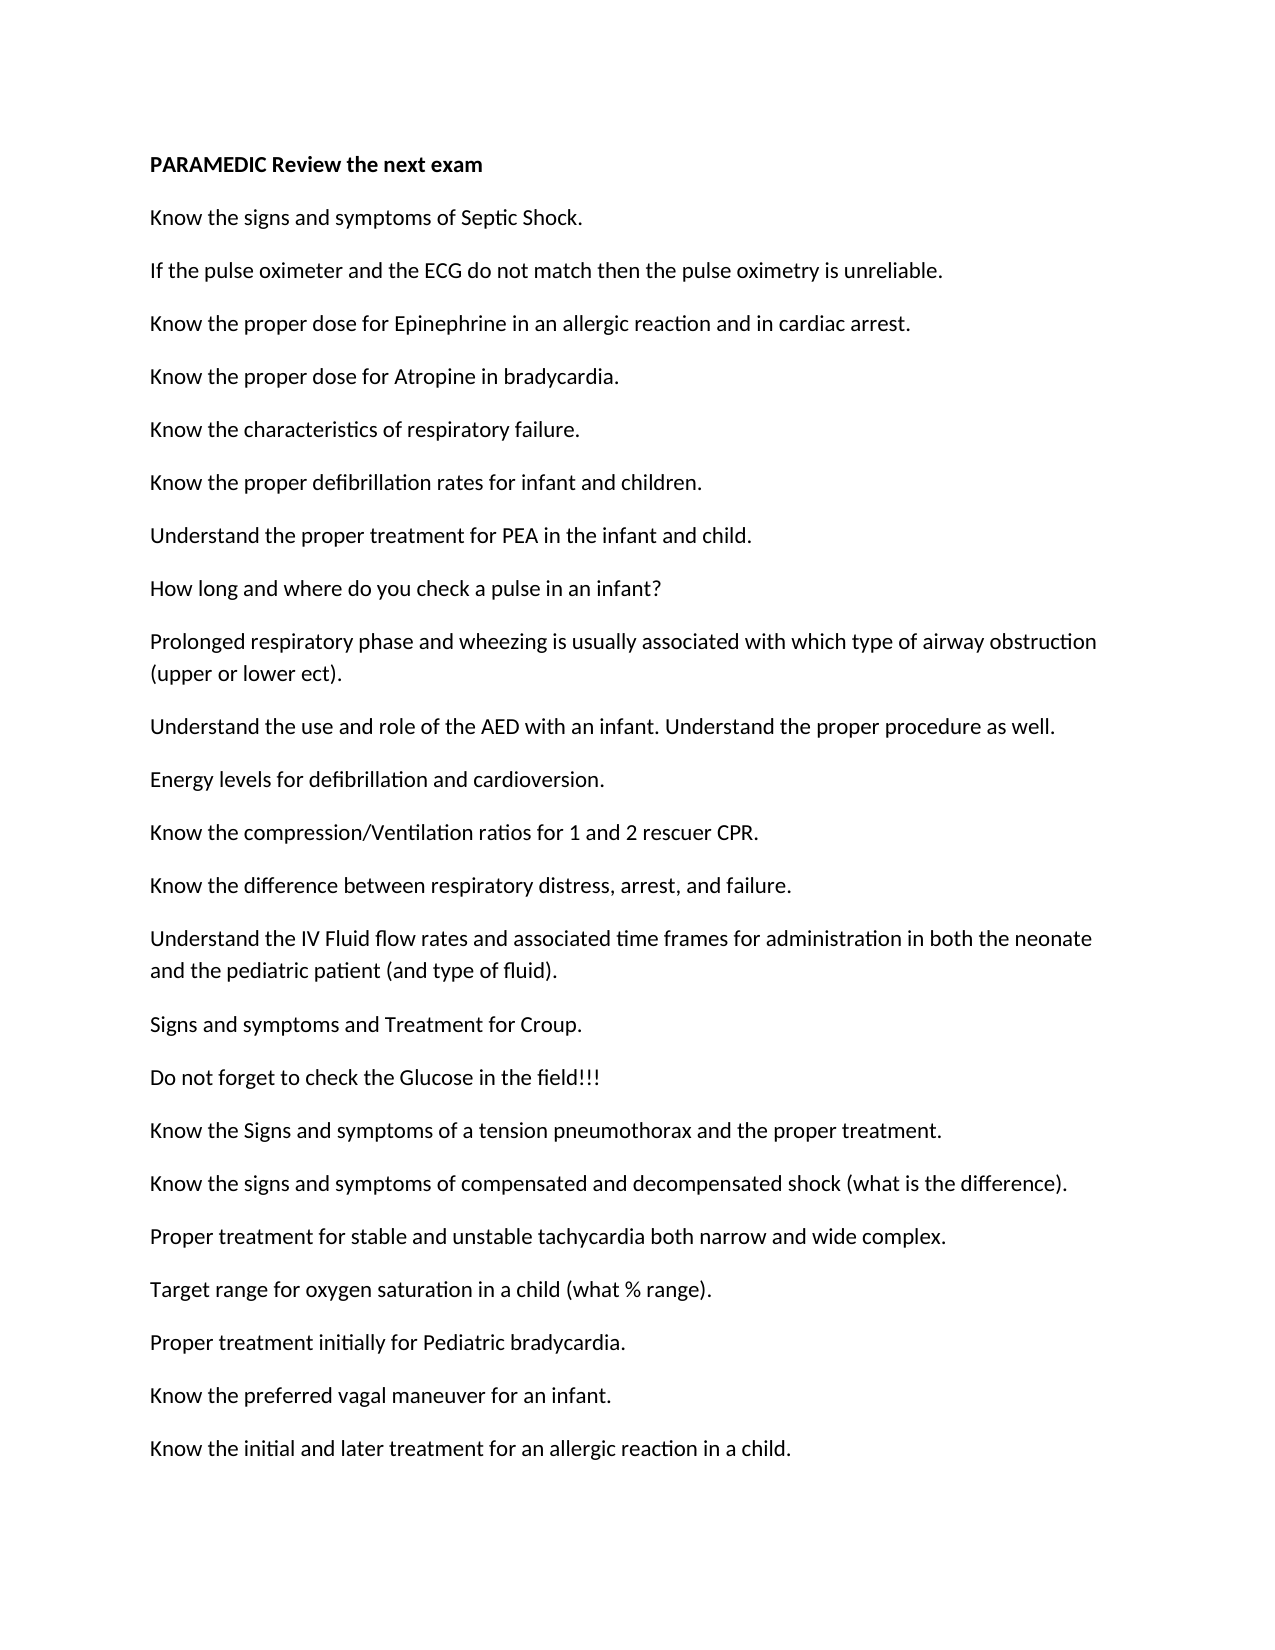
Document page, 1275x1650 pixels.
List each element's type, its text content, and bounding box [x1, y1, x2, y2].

text Energy levels for defibrillation and cardioversion. [150, 765, 1125, 793]
text Do not forget to check the Glucose in the field!!! [150, 1063, 1125, 1091]
text Know the Signs and symptoms of a tension pneumothorax and the proper treatment. [150, 1116, 1125, 1144]
text How long and where do you check a pulse in an infant? [150, 574, 1125, 602]
text Know the compression/Ventilation ratios for 1 and 2 rescuer CPR. [150, 818, 1125, 846]
text Prolonged respiratory phase and wheezing is usually associated with which type of airway obstruction (upper or lower ect). [150, 627, 1125, 687]
text Know the characteristics of respiratory failure. [150, 415, 1125, 443]
text If the pulse oximeter and the ECG do not match then the pulse oximetry is unreliable. [150, 256, 1125, 284]
text Target range for oxygen saturation in a child (what % range). [150, 1275, 1125, 1303]
text Know the preferred vagal maneuver for an infant. [150, 1381, 1125, 1409]
text PARAMEDIC Review the next exam [150, 150, 1125, 178]
text Proper treatment for stable and unstable tachycardia both narrow and wide complex. [150, 1222, 1125, 1250]
text Know the proper dose for Epinephrine in an allergic reaction and in cardiac arrest. [150, 309, 1125, 337]
text Signs and symptoms and Treatment for Croup. [150, 1010, 1125, 1038]
text Know the difference between respiratory distress, arrest, and failure. [150, 871, 1125, 899]
text Know the signs and symptoms of Septic Shock. [150, 203, 1125, 231]
text Know the proper dose for Atropine in bradycardia. [150, 362, 1125, 390]
text Proper treatment initially for Pediatric bradycardia. [150, 1328, 1125, 1356]
text Understand the proper treatment for PEA in the infant and child. [150, 521, 1125, 549]
text Know the signs and symptoms of compensated and decompensated shock (what is the difference). [150, 1169, 1125, 1197]
text Understand the use and role of the AED with an infant. Understand the proper procedure as well. [150, 712, 1125, 740]
text Know the proper defibrillation rates for infant and children. [150, 468, 1125, 496]
text Understand the IV Fluid flow rates and associated time frames for administration in both the neonate and the pediatric patient (and type of fluid). [150, 924, 1125, 985]
text Know the initial and later treatment for an allergic reaction in a child. [150, 1434, 1125, 1462]
